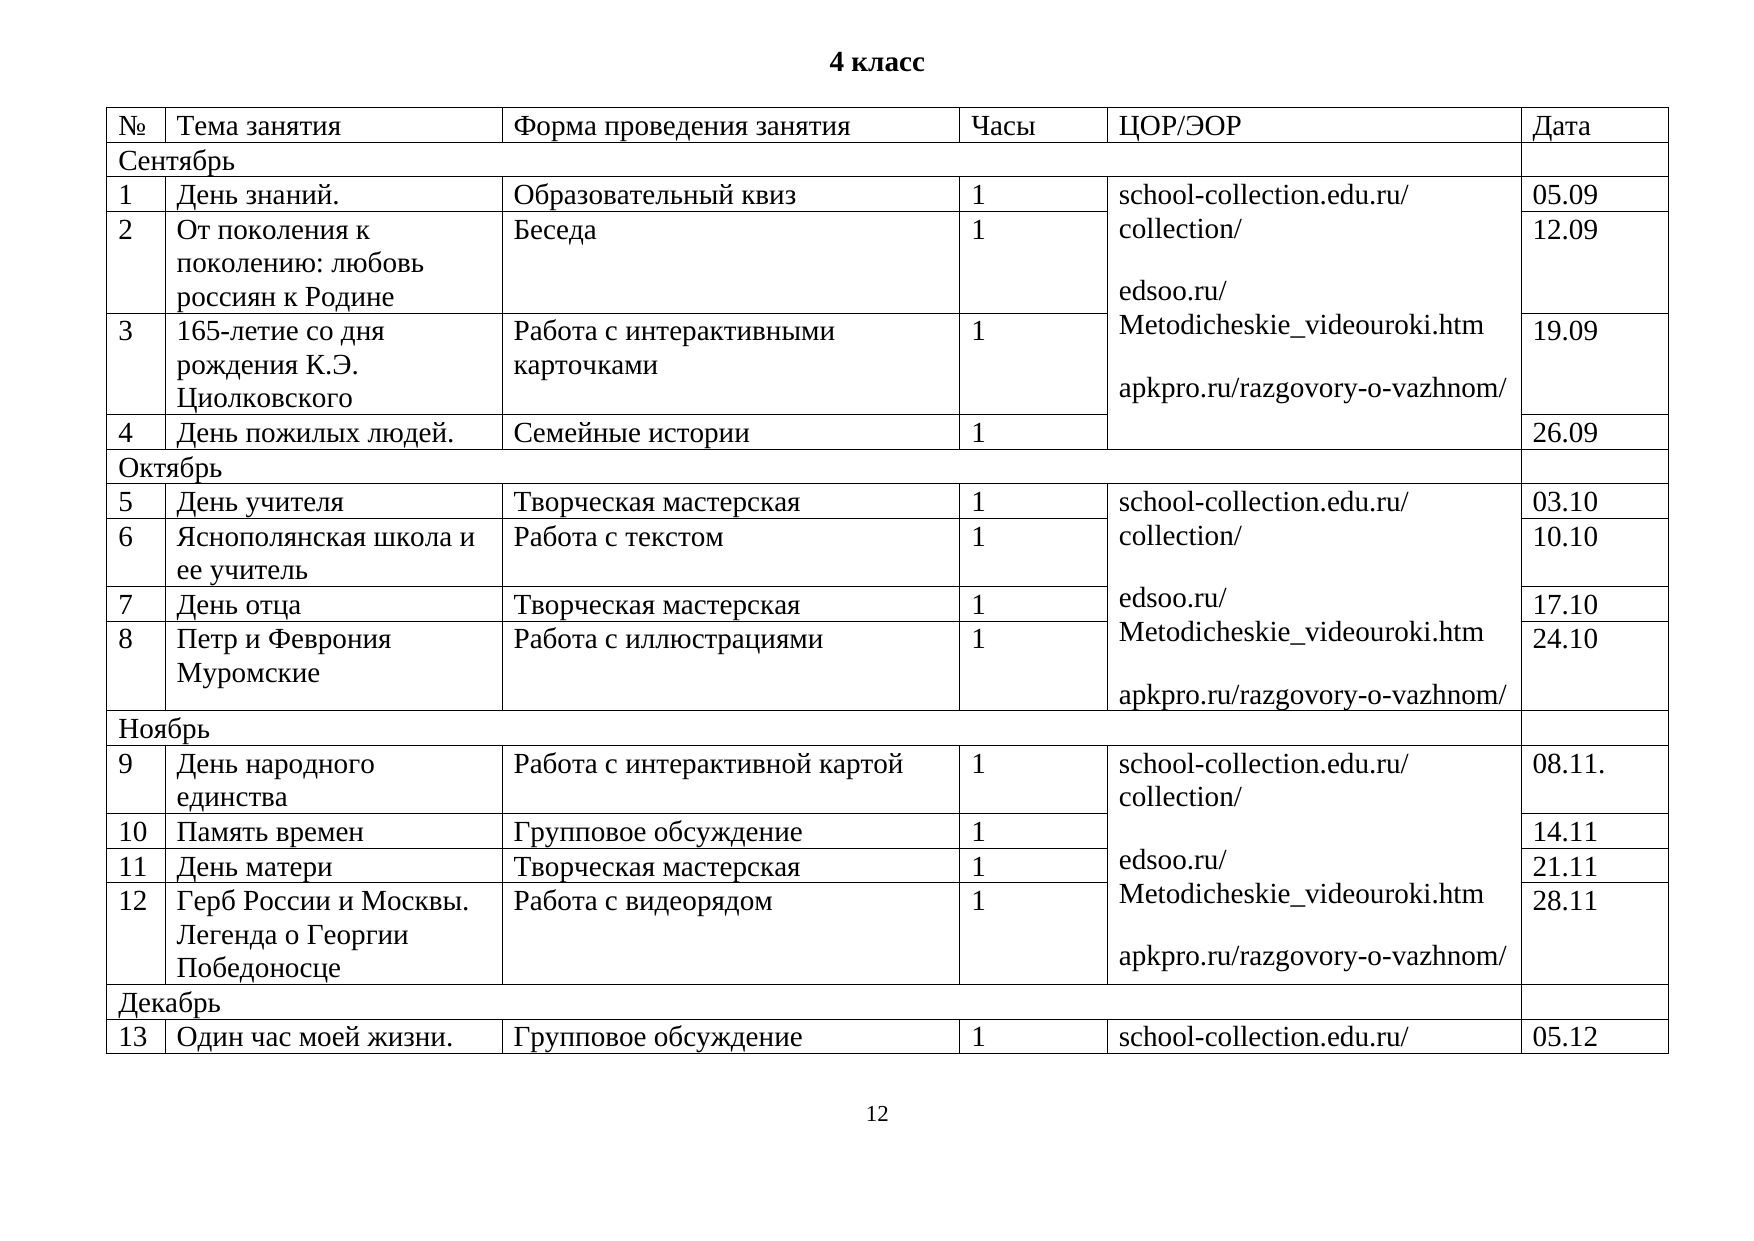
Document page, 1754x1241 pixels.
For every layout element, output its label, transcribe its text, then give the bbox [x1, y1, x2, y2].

table_cell 1 [960, 519, 1107, 586]
table_cell 165-летие со дня рождения К.Э. Циолковского [166, 314, 502, 414]
table_cell 1 [107, 177, 165, 211]
table_cell 9 [107, 746, 165, 813]
table_cell От поколения к поколению: любовь россиян к Родине [166, 212, 502, 312]
table_cell 1 [960, 1020, 1107, 1053]
table_cell День пожилых людей. [166, 415, 502, 449]
table_cell 2 [107, 212, 165, 312]
table_cell 7 [107, 587, 165, 621]
table_cell 1 [960, 587, 1107, 621]
table_cell 05.09 [1522, 177, 1668, 211]
table_cell 1 [960, 212, 1107, 312]
table_cell 11 [107, 849, 165, 882]
table_cell [1522, 985, 1668, 1018]
table_cell 1 [960, 415, 1107, 449]
table_cell 1 [960, 314, 1107, 414]
table_cell 6 [107, 519, 165, 586]
table_cell 26.09 [1522, 415, 1668, 449]
table_cell Работа с интерактивными карточками [503, 314, 959, 414]
table_cell Память времен [166, 814, 502, 848]
table_cell Декабрь [107, 985, 1521, 1018]
table_cell Творческая мастерская [503, 484, 959, 518]
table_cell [166, 1020, 502, 1053]
table_cell Беседа [503, 212, 959, 312]
table_cell 1 [960, 177, 1107, 211]
table_cell Работа с иллюстрациями [503, 622, 959, 710]
table_cell Герб России и Москвы. Легенда о Георгии Победоносце [166, 883, 502, 984]
table_header Тема занятия [166, 108, 502, 142]
table_cell 1 [960, 849, 1107, 882]
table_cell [1108, 1020, 1521, 1053]
table_cell День знаний. [166, 177, 502, 211]
table_cell Творческая мастерская [503, 849, 959, 882]
table_cell 28.11 [1522, 883, 1668, 984]
table_header ЦОР/ЭОР [1108, 108, 1521, 142]
table_cell school-collection.edu.ru/collection/ edsoo.ru/Metodicheskie_videouroki.htm apkpro.ru/razgovory-o-vazhnom/ [1108, 746, 1521, 984]
table_cell 10.10 [1522, 519, 1668, 586]
table_cell 1 [960, 883, 1107, 984]
table_cell Образовательный квиз [503, 177, 959, 211]
table_cell 03.10 [1522, 484, 1668, 518]
table_cell Петр и Феврония Муромские [166, 622, 502, 710]
table_cell День матери [166, 849, 502, 882]
table_cell Творческая мастерская [503, 587, 959, 621]
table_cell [503, 1020, 959, 1053]
table_cell Работа с текстом [503, 519, 959, 586]
table_cell 12.09 [1522, 212, 1668, 312]
table_cell Семейные истории [503, 415, 959, 449]
table_header Форма проведения занятия [503, 108, 959, 142]
table_cell 13 [107, 1020, 165, 1053]
table_cell 1 [960, 622, 1107, 710]
table_cell 14.11 [1522, 814, 1668, 848]
table_cell Октябрь [107, 450, 1521, 483]
text 4 класс [118, 44, 1636, 78]
table_cell Групповое обсуждение [503, 814, 959, 848]
table_cell День учителя [166, 484, 502, 518]
table_cell 21.11 [1522, 849, 1668, 882]
table_cell Сентябрь [107, 143, 1521, 176]
table_cell 10 [107, 814, 165, 848]
table_cell День отца [166, 587, 502, 621]
table_cell Работа с интерактивной картой [503, 746, 959, 813]
table_cell 05.12 [1522, 1020, 1668, 1053]
table_cell Работа с видеорядом [503, 883, 959, 984]
table_header № [107, 108, 165, 142]
table_cell 08.11. [1522, 746, 1668, 813]
table_cell День народного единства [166, 746, 502, 813]
table_cell 17.10 [1522, 587, 1668, 621]
table_cell 5 [107, 484, 165, 518]
table_cell [1522, 711, 1668, 745]
table_cell [1522, 450, 1668, 483]
table_cell 3 [107, 314, 165, 414]
table_cell 24.10 [1522, 622, 1668, 710]
table_cell Яснополянская школа и ее учитель [166, 519, 502, 586]
table_cell 4 [107, 415, 165, 449]
table_cell Ноябрь [107, 711, 1521, 745]
table_cell 1 [960, 746, 1107, 813]
table_cell school-collection.edu.ru/collection/ edsoo.ru/Metodicheskie_videouroki.htm apkpro.ru/razgovory-o-vazhnom/ [1108, 177, 1521, 449]
table_header Часы [960, 108, 1107, 142]
table_cell school-collection.edu.ru/collection/ edsoo.ru/Metodicheskie_videouroki.htm apkpro.ru/razgovory-o-vazhnom/ [1108, 484, 1521, 710]
table_cell 12 [107, 883, 165, 984]
table_cell 19.09 [1522, 314, 1668, 414]
table_cell 1 [960, 484, 1107, 518]
table_cell [1522, 143, 1668, 176]
table_cell 8 [107, 622, 165, 710]
table_header Дата [1522, 108, 1668, 142]
table_cell 1 [960, 814, 1107, 848]
